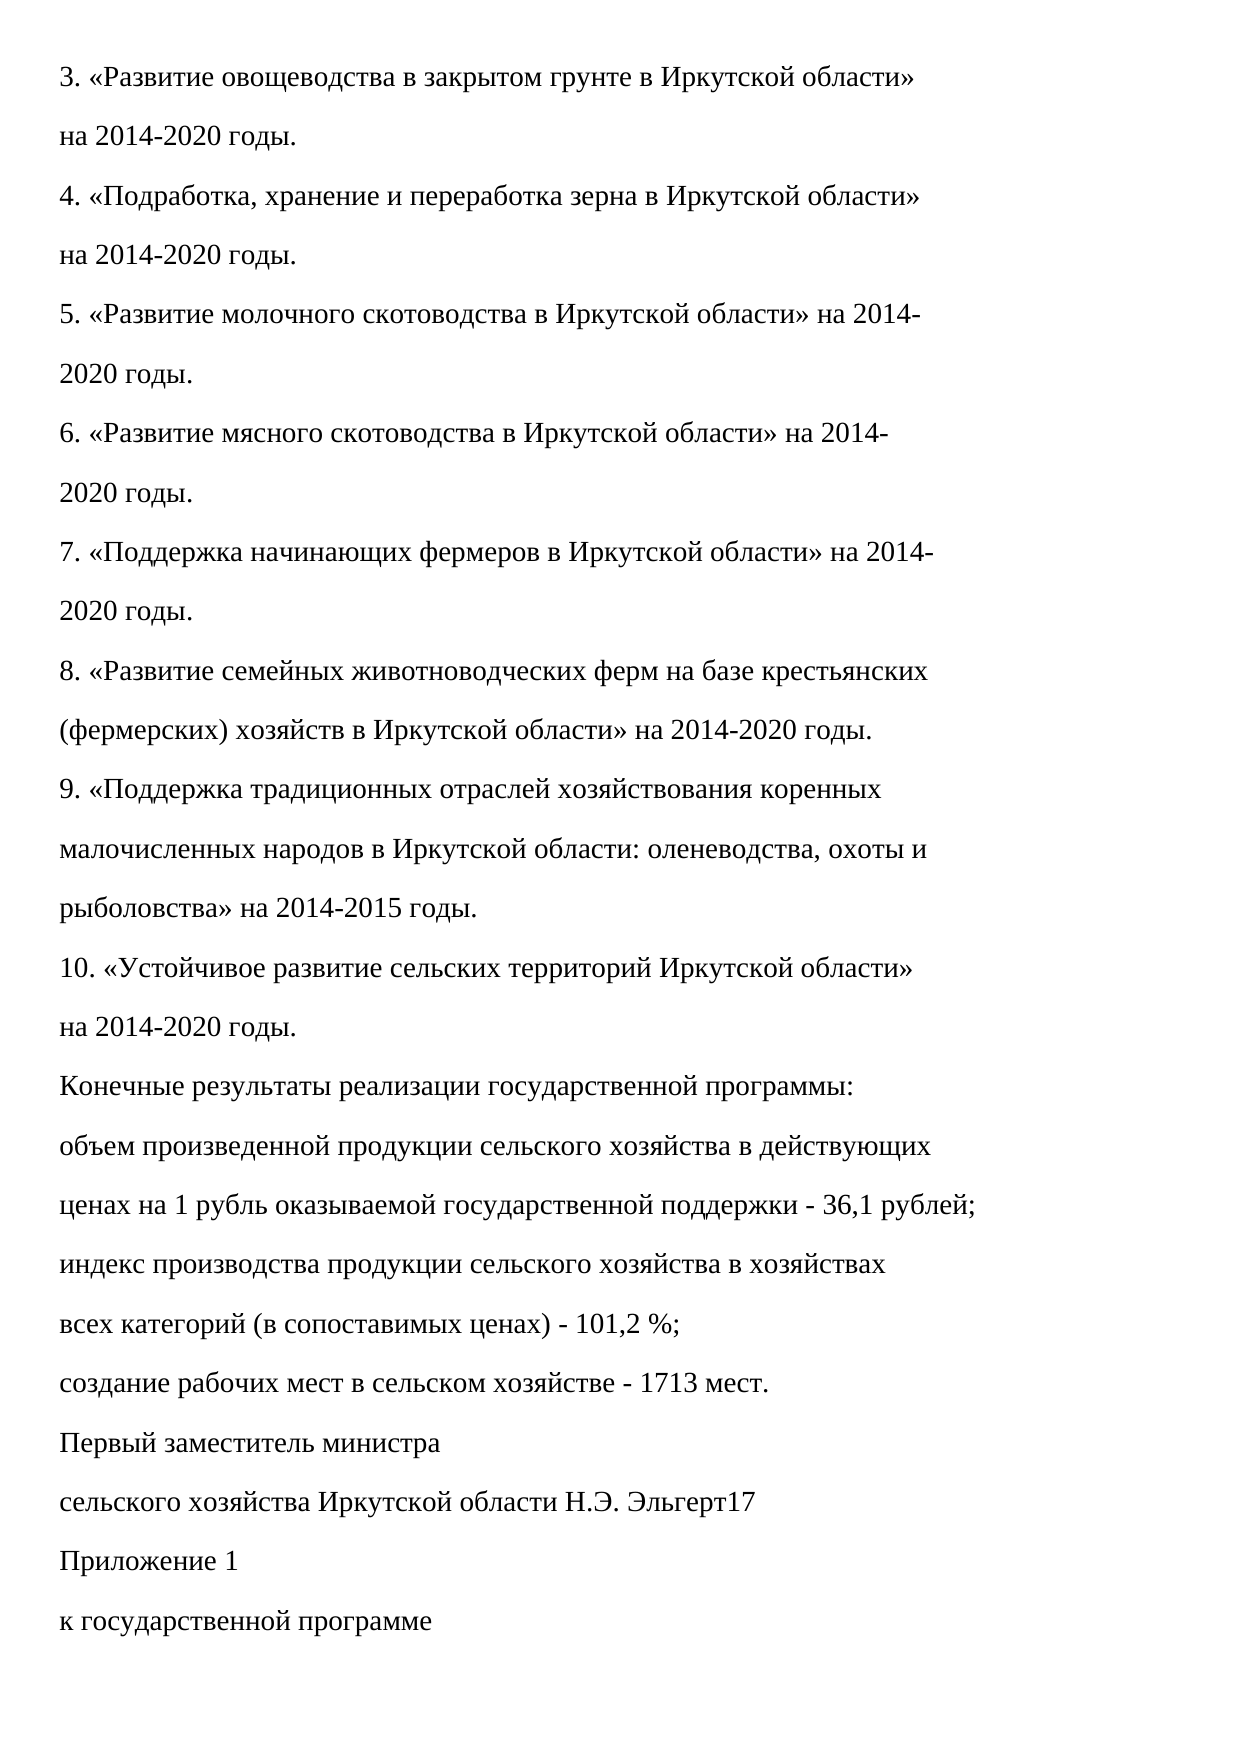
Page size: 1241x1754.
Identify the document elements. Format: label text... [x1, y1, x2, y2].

text Приложение 1 [59, 1543, 1181, 1577]
text на 2014-2020 годы. [59, 237, 1181, 271]
text Конечные результаты реализации государственной программы: [59, 1068, 1181, 1102]
text малочисленных народов в Иркутской области: оленеводства, охоты и [59, 831, 1181, 864]
text на 2014-2020 годы. [59, 1009, 1181, 1043]
text 7. «Поддержка начинающих фермеров в Иркутской области» на 2014- [59, 534, 1181, 568]
text 8. «Развитие семейных животноводческих ферм на базе крестьянских [59, 653, 1181, 686]
text ценах на 1 рубль оказываемой государственной поддержки - 36,1 рублей; [59, 1187, 1181, 1221]
text 2020 годы. [59, 593, 1181, 627]
text 3. «Развитие овощеводства в закрытом грунте в Иркутской области» [59, 59, 1181, 93]
text 6. «Развитие мясного скотоводства в Иркутской области» на 2014- [59, 415, 1181, 449]
text на 2014-2020 годы. [59, 118, 1181, 152]
text создание рабочих мест в сельском хозяйстве - 1713 мест. [59, 1365, 1181, 1399]
text Первый заместитель министра [59, 1425, 1181, 1458]
text индекс производства продукции сельского хозяйства в хозяйствах [59, 1247, 1181, 1280]
text к государственной программе [59, 1603, 1181, 1636]
text сельского хозяйства Иркутской области Н.Э. Эльгерт17 [59, 1484, 1181, 1518]
text рыболовства» на 2014-2015 годы. [59, 890, 1181, 924]
text 5. «Развитие молочного скотоводства в Иркутской области» на 2014- [59, 297, 1181, 330]
text 2020 годы. [59, 475, 1181, 508]
text 4. «Подработка, хранение и переработка зерна в Иркутской области» [59, 178, 1181, 211]
text 9. «Поддержка традиционных отраслей хозяйствования коренных [59, 772, 1181, 805]
text 10. «Устойчивое развитие сельских территорий Иркутской области» [59, 950, 1181, 983]
text 2020 годы. [59, 356, 1181, 389]
text всех категорий (в сопоставимых ценах) - 101,2 %; [59, 1306, 1181, 1339]
text объем произведенной продукции сельского хозяйства в действующих [59, 1128, 1181, 1161]
text (фермерских) хозяйств в Иркутской области» на 2014-2020 годы. [59, 712, 1181, 746]
